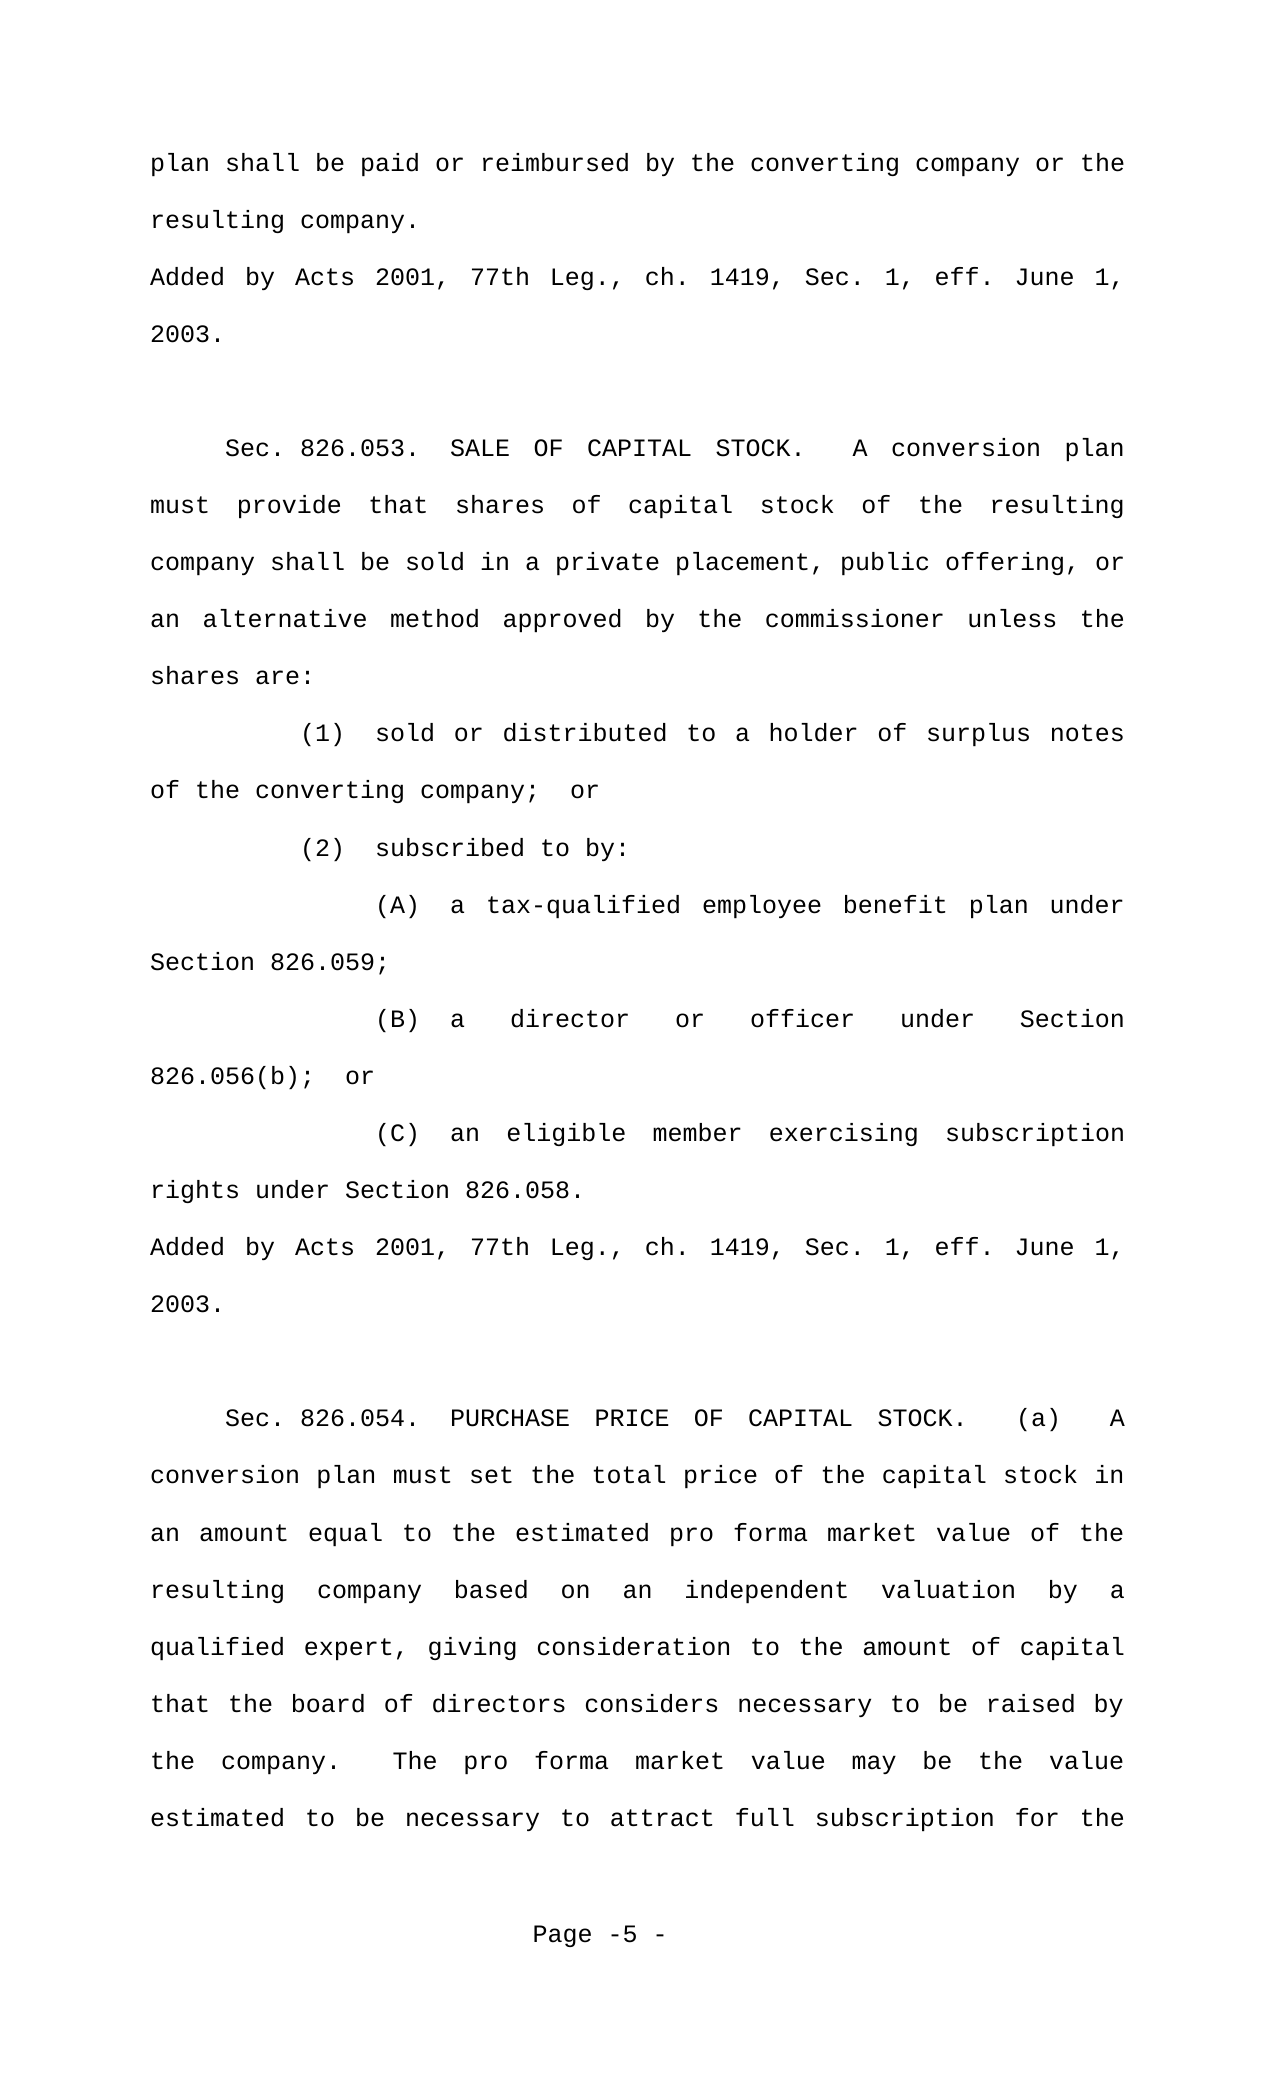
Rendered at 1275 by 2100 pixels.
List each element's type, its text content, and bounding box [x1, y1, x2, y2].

text (C) an eligible member exercising subscription rights under Section 826.058. [150, 1120, 1125, 1206]
text Sec. 826.053. SALE OF CAPITAL STOCK. A conversion plan must provide that shares of capital stock of the resulting company shall be sold in a private placement, public offering, or an alternative method approved by the commissioner unless the shares are: [150, 435, 1125, 692]
text Added by Acts 2001, 77th Leg., ch. 1419, Sec. 1, eff. June 1, 2003. [150, 264, 1125, 350]
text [150, 150, 1125, 236]
text Added by Acts 2001, 77th Leg., ch. 1419, Sec. 1, eff. June 1, 2003. [150, 1234, 1125, 1320]
text (1) sold or distributed to a holder of surplus notes of the converting company; or [150, 721, 1125, 806]
text (2) subscribed to by: [150, 835, 1125, 863]
text (A) a tax-qualified employee benefit plan under Section 826.059; [150, 892, 1125, 978]
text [150, 1406, 1125, 1834]
text (B) a director or officer under Section 826.056(b); or [150, 1006, 1125, 1092]
